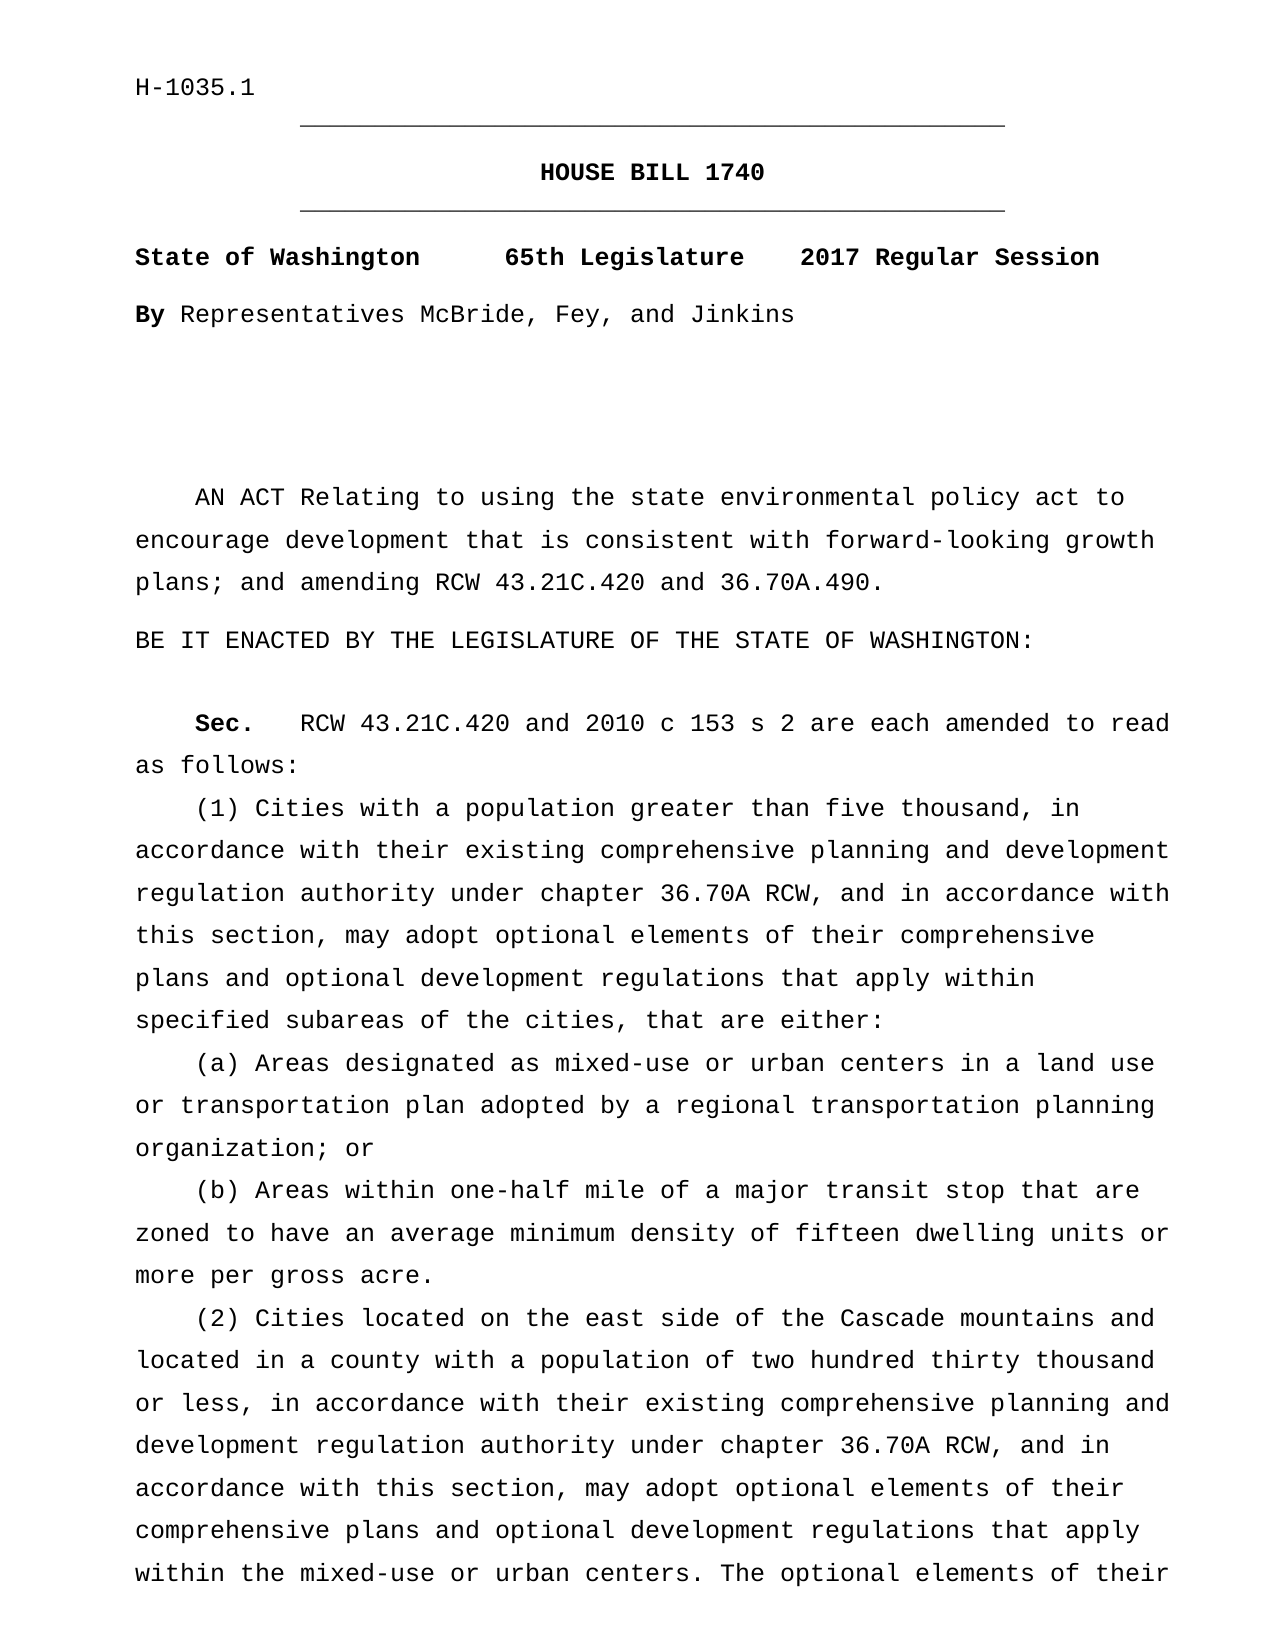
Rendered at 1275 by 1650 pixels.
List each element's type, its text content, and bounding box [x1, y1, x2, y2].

text (1) Cities with a population greater than five thousand, in accordance with their existing comprehensive planning and development regulation authority under chapter 36.70A RCW, and in accordance with this section, may adopt optional elements of their comprehensive plans and optional development regulations that apply within specified subareas of the cities, that are either: [135, 782, 1170, 1037]
text (a) Areas designated as mixed-use or urban centers in a land use or transportation plan adopted by a regional transportation planning organization; or [135, 1037, 1170, 1165]
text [135, 1292, 1170, 1590]
text Sec. RCW 43.21C.420 and 2010 c 153 s 2 are each amended to read as follows: [135, 697, 1170, 782]
text By Representatives McBride, Fey, and Jinkins [135, 302, 1170, 330]
text (b) Areas within one-half mile of a major transit stop that are zoned to have an average minimum density of fifteen dwelling units or more per gross acre. [135, 1165, 1170, 1292]
text _______________________________________________ [135, 188, 1170, 217]
text _______________________________________________ [135, 103, 1170, 132]
text H-1035.1 [135, 75, 1170, 103]
text AN ACT Relating to using the state environmental policy act to encourage development that is consistent with forward-looking growth plans; and amending RCW 43.21C.420 and 36.70A.490. [135, 472, 1170, 599]
text HOUSE BILL 1740 [135, 160, 1170, 188]
text BE IT ENACTED BY THE LEGISLATURE OF THE STATE OF WASHINGTON: [135, 627, 1170, 656]
text State of Washington 65th Legislature 2017 Regular Session [135, 245, 1170, 273]
